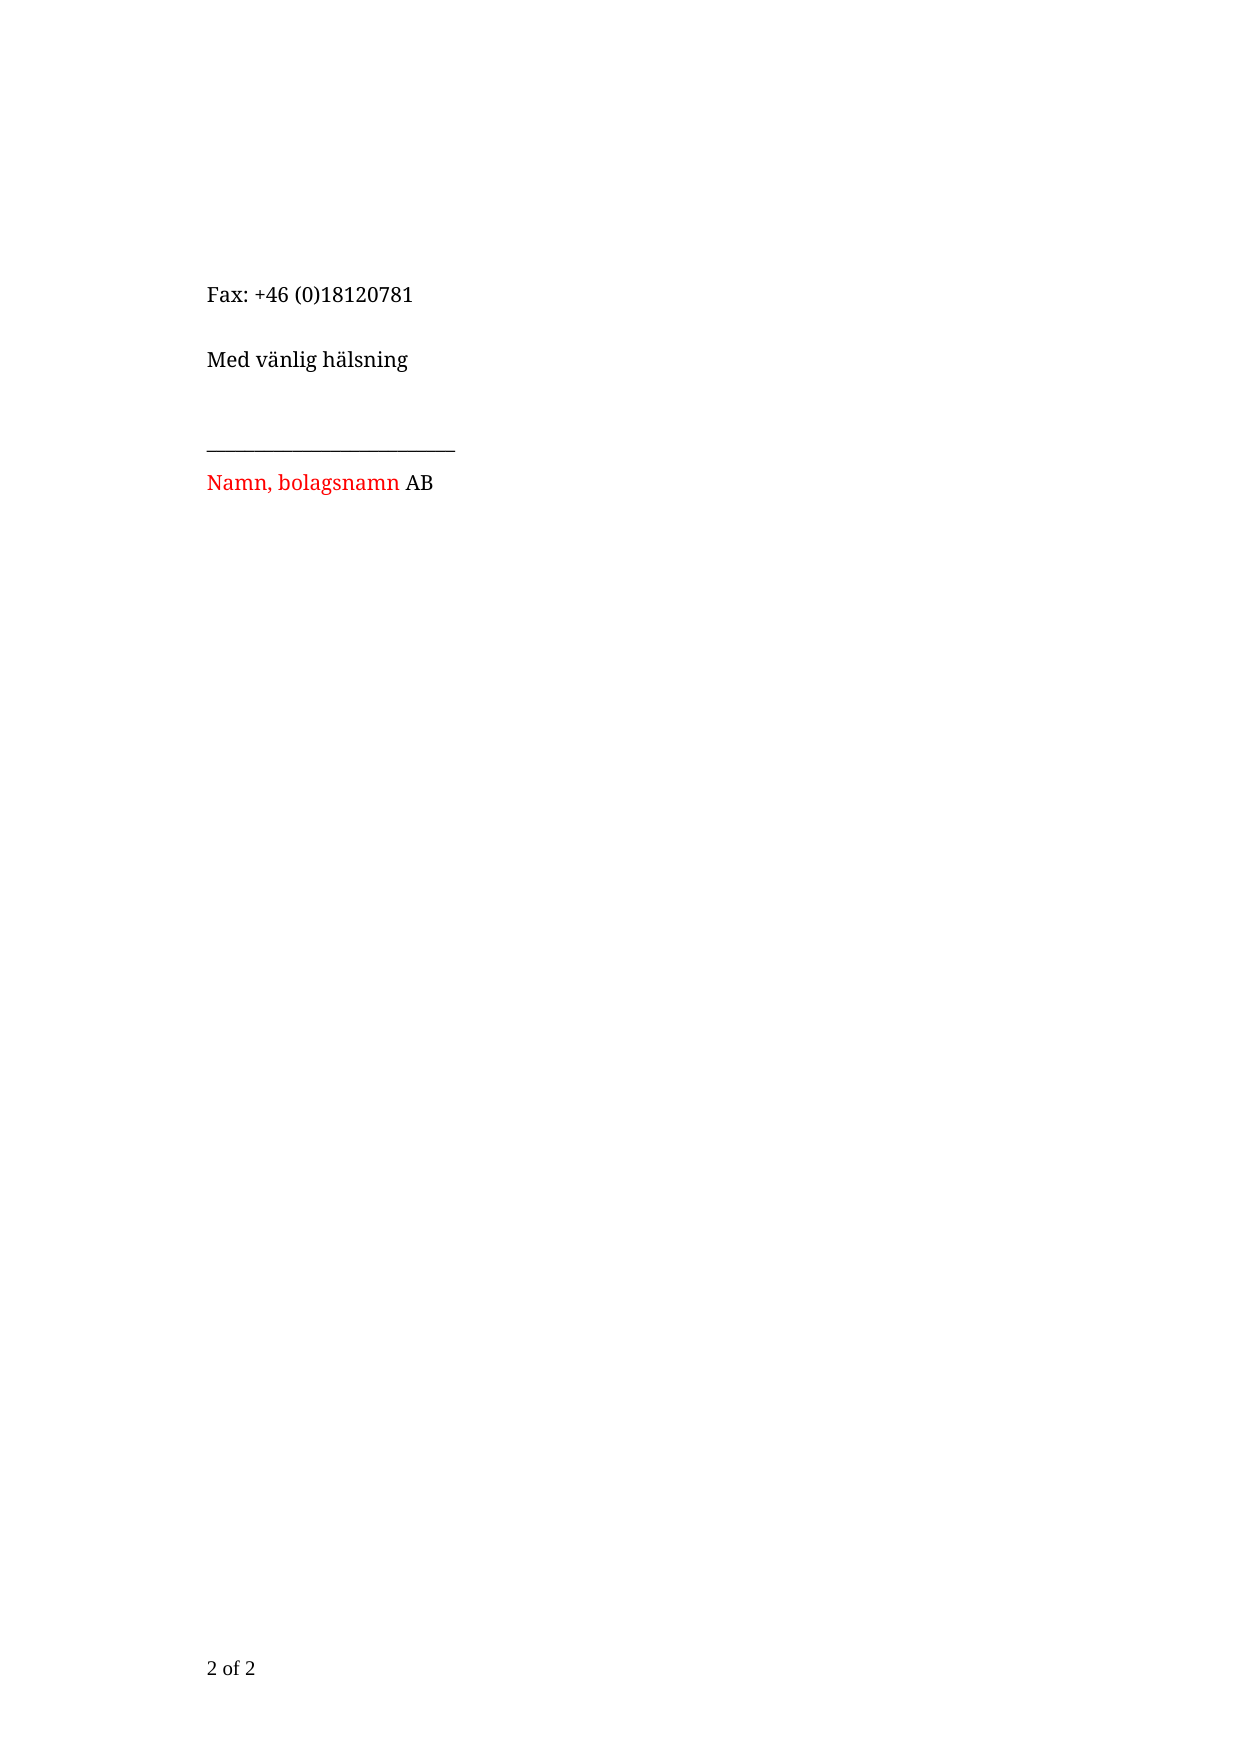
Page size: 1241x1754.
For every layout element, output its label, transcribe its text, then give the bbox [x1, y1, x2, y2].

text Namn, bolagsnamn AB [207, 468, 1152, 497]
text Fax: +46 (0)18120781 [207, 281, 1152, 309]
text Med vänlig hälsning [207, 346, 1152, 374]
text __________________________ [207, 427, 1152, 456]
